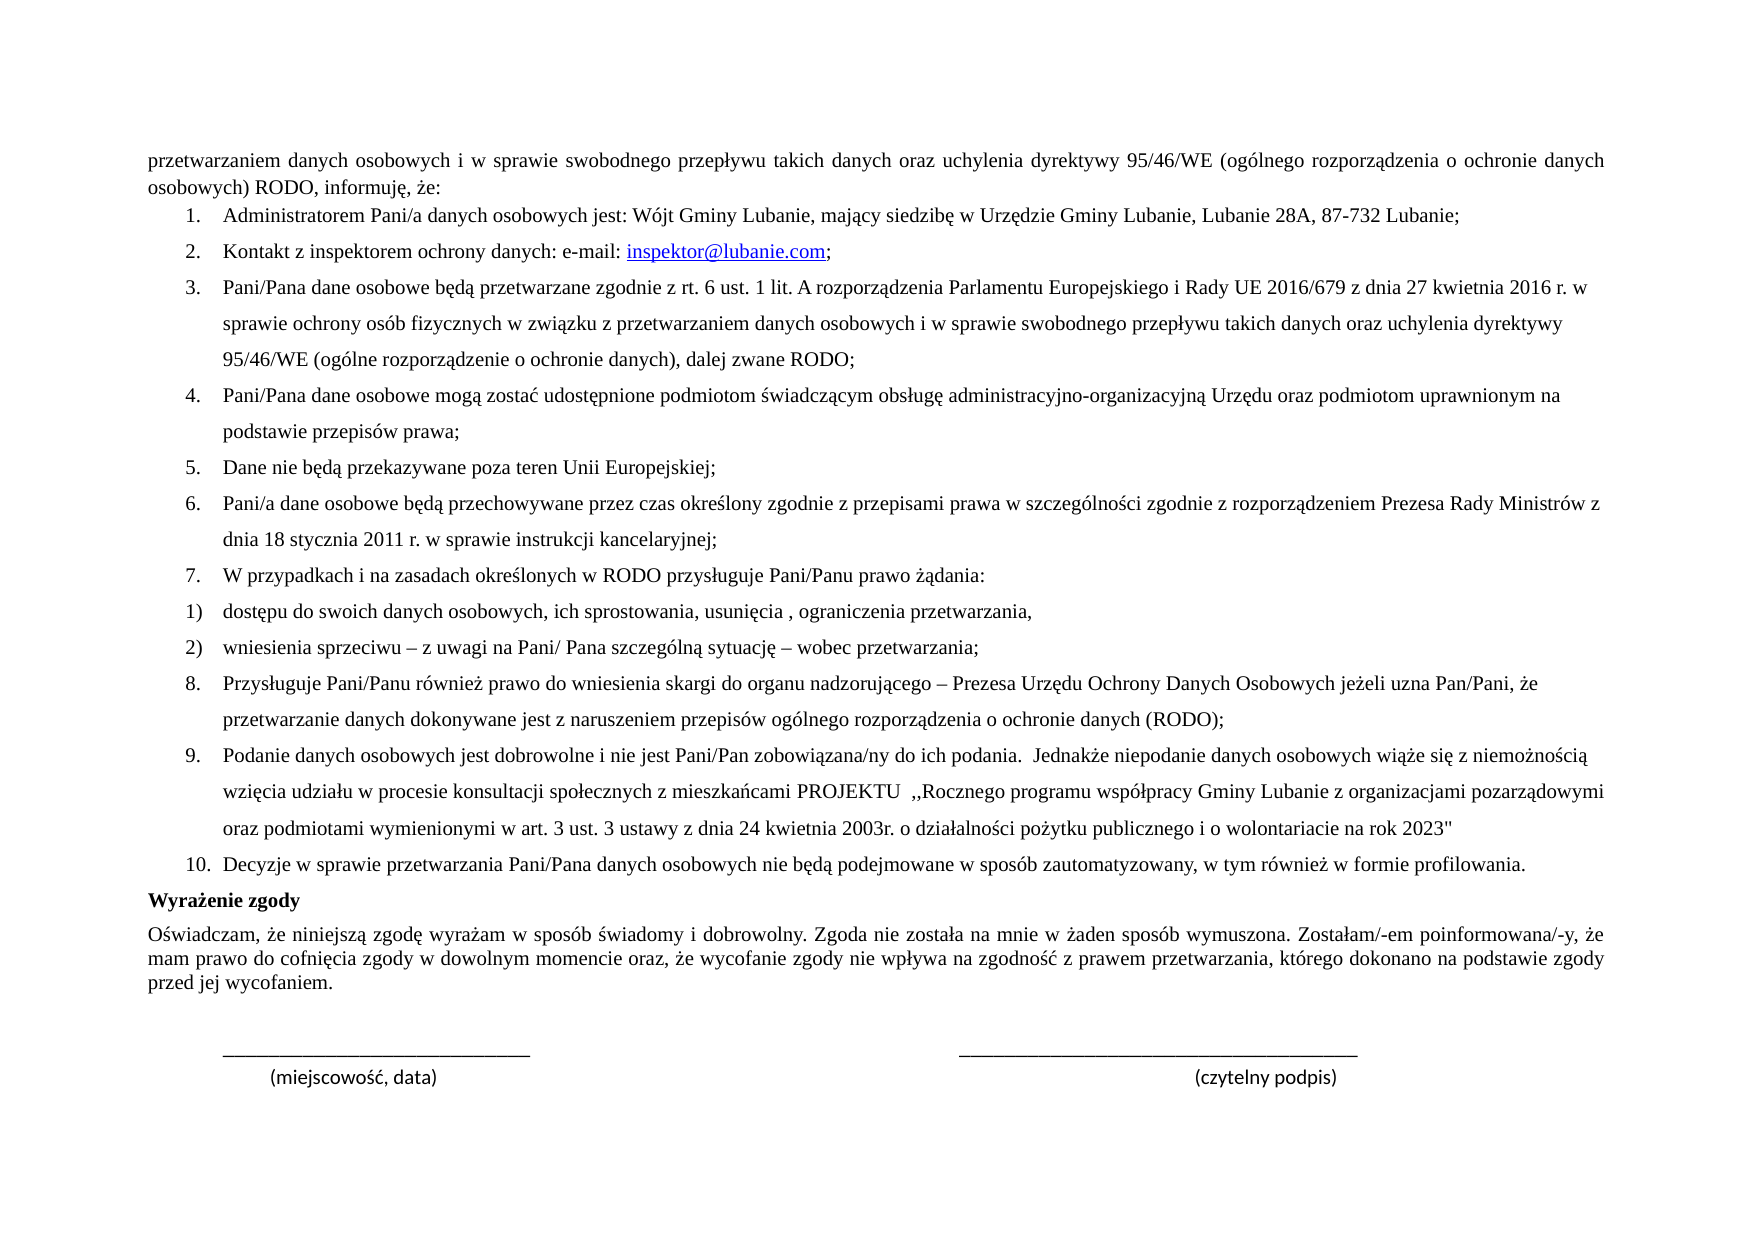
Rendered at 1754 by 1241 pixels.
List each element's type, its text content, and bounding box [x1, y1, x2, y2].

list Dane nie będą przekazywane poza teren Unii Europejskiej; [185, 455, 1606, 479]
list Podanie danych osobowych jest dobrowolne i nie jest Pani/Pan zobowiązana/ny do ich podania. Jednakże niepodanie danych osobowych wiąże się z niemożnością wzięcia udziału w procesie konsultacji społecznych z mieszkańcami PROJEKTU ,,Rocznego programu współpracy Gminy Lubanie z organizacjami pozarządowymi oraz podmiotami wymienionymi w art. 3 ust. 3 ustawy z dnia 24 kwietnia 2003r. o działalności pożytku publicznego i o wolontariacie na rok 2023" [185, 743, 1606, 839]
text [148, 148, 1606, 199]
text Wyrażenie zgody [148, 888, 1606, 912]
list ___________________________ ___________________________________ [223, 1032, 1606, 1060]
list dostępu do swoich danych osobowych, ich sprostowania, usunięcia , ograniczenia przetwarzania, [185, 599, 1606, 623]
list Pani/Pana dane osobowe będą przetwarzane zgodnie z rt. 6 ust. 1 lit. A rozporządzenia Parlamentu Europejskiego i Rady UE 2016/679 z dnia 27 kwietnia 2016 r. w sprawie ochrony osób fizycznych w związku z przetwarzaniem danych osobowych i w sprawie swobodnego przepływu takich danych oraz uchylenia dyrektywy 95/46/WE (ogólne rozporządzenie o ochronie danych), dalej zwane RODO; [185, 275, 1606, 371]
list wniesienia sprzeciwu – z uwagi na Pani/ Pana szczególną sytuację – wobec przetwarzania; [185, 635, 1606, 659]
list Administratorem Pani/a danych osobowych jest: Wójt Gminy Lubanie, mający siedzibę w Urzędzie Gminy Lubanie, Lubanie 28A, 87-732 Lubanie; [185, 203, 1606, 227]
list Kontakt z inspektorem ochrony danych: e-mail: inspektor@lubanie.com; [185, 239, 1606, 263]
list (miejscowość, data) (czytelny podpis) [223, 1064, 1606, 1089]
list Decyzje w sprawie przetwarzania Pani/Pana danych osobowych nie będą podejmowane w sposób zautomatyzowany, w tym również w formie profilowania. [185, 852, 1606, 876]
list W przypadkach i na zasadach określonych w RODO przysługuje Pani/Panu prawo żądania: [185, 563, 1606, 587]
list Pani/Pana dane osobowe mogą zostać udostępnione podmiotom świadczącym obsługę administracyjno-organizacyjną Urzędu oraz podmiotom uprawnionym na podstawie przepisów prawa; [185, 383, 1606, 443]
list Pani/a dane osobowe będą przechowywane przez czas określony zgodnie z przepisami prawa w szczególności zgodnie z rozporządzeniem Prezesa Rady Ministrów z dnia 18 stycznia 2011 r. w sprawie instrukcji kancelaryjnej; [185, 491, 1606, 551]
text Oświadczam, że niniejszą zgodę wyrażam w sposób świadomy i dobrowolny. Zgoda nie została na mnie w żaden sposób wymuszona. Zostałam/-em poinformowana/-y, że mam prawo do cofnięcia zgody w dowolnym momencie oraz, że wycofanie zgody nie wpływa na zgodność z prawem przetwarzania, którego dokonano na podstawie zgody przed jej wycofaniem. [148, 922, 1606, 994]
list Przysługuje Pani/Panu również prawo do wniesienia skargi do organu nadzorującego – Prezesa Urzędu Ochrony Danych Osobowych jeżeli uzna Pan/Pani, że przetwarzanie danych dokonywane jest z naruszeniem przepisów ogólnego rozporządzenia o ochronie danych (RODO); [185, 671, 1606, 731]
